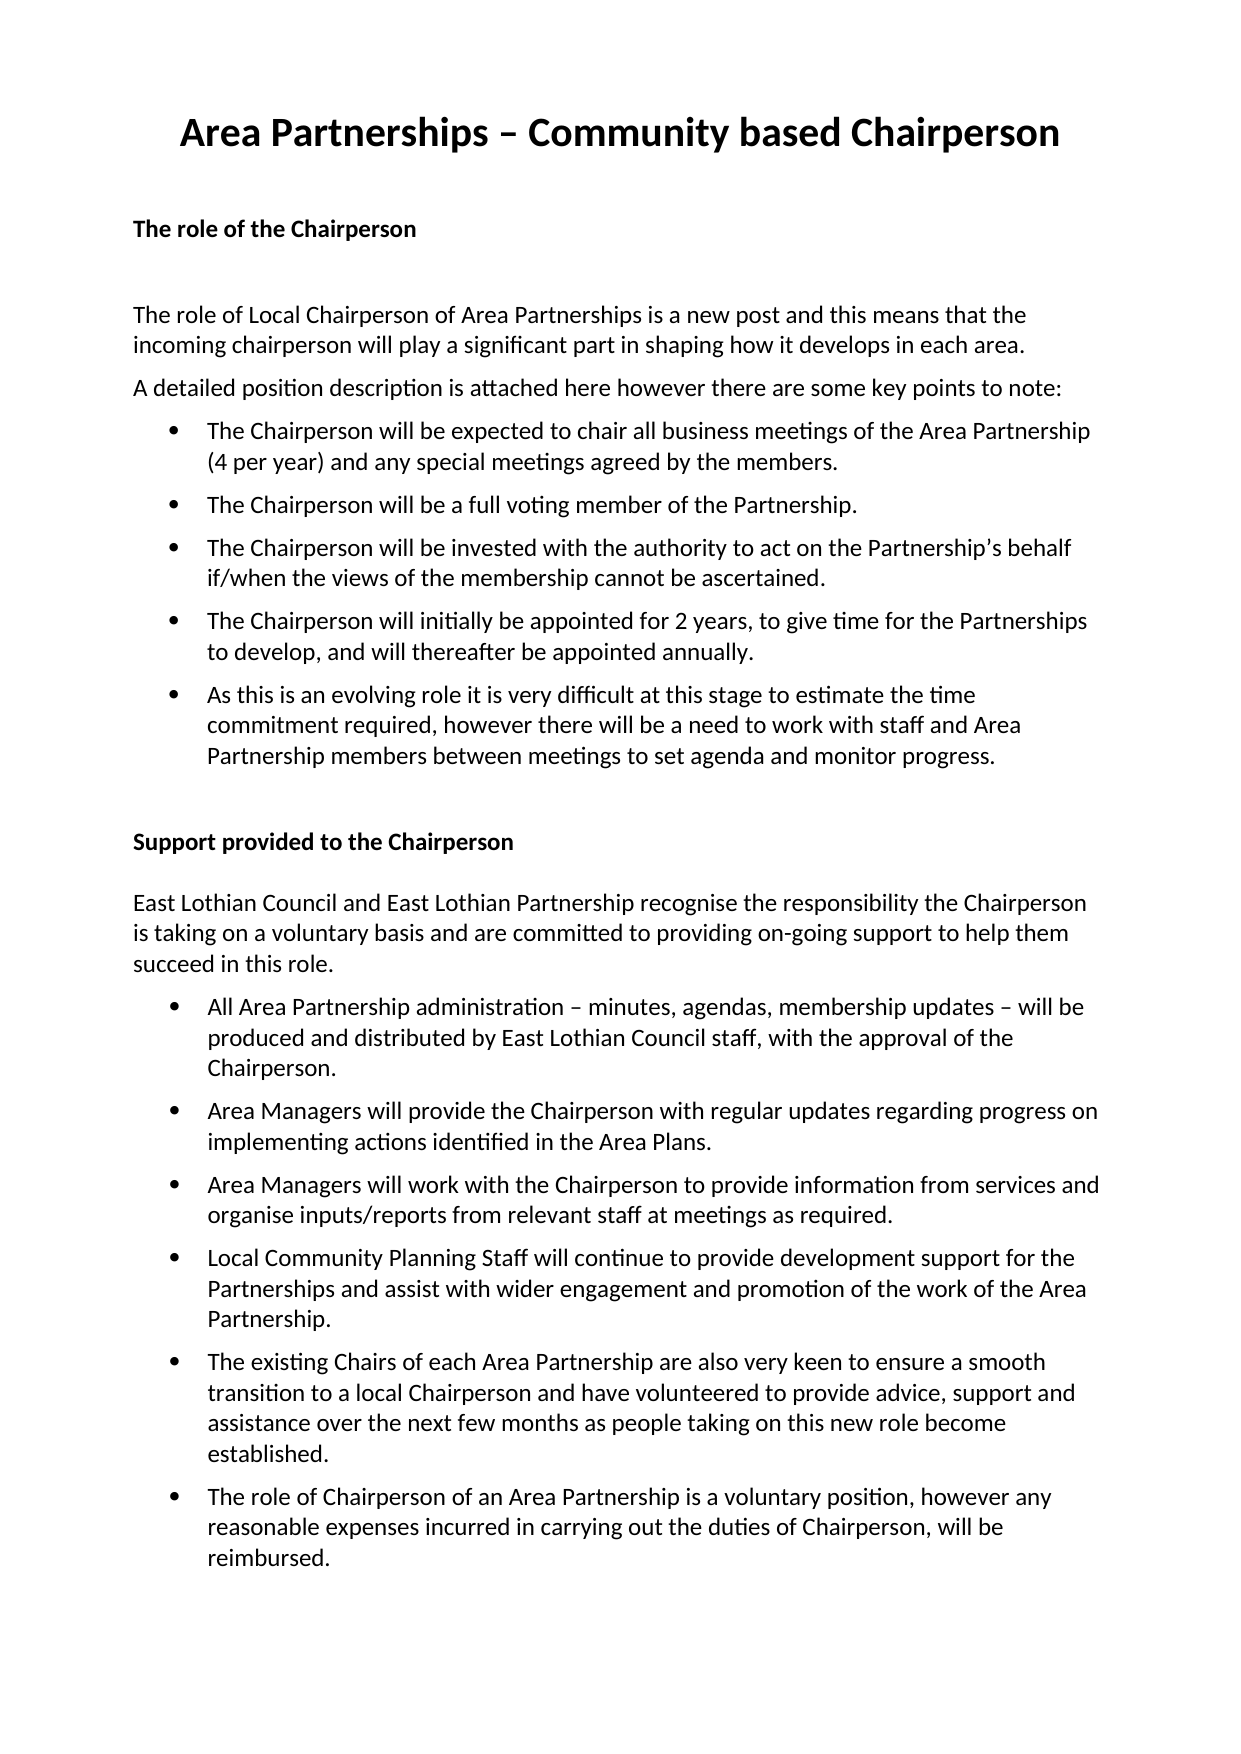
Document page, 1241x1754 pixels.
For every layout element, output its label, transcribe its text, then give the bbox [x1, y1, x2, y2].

list The role of Chairperson of an Area Partnership is a voluntary position, however any reasonable expenses incurred in carrying out the duties of Chairperson, will be reimbursed. [170, 1481, 1107, 1572]
list The Chairperson will be a full voting member of the Partnership. [169, 489, 1107, 519]
text Area Partnerships – Community based Chairperson [133, 106, 1107, 157]
list As this is an evolving role it is very difficult at this stage to estimate the time commitment required, however there will be a need to work with staff and Area Partnership members between meetings to set agenda and monitor progress. [169, 679, 1107, 771]
text The role of the Chairperson [133, 213, 1107, 243]
list The Chairperson will be expected to chair all business meetings of the Area Partnership (4 per year) and any special meetings agreed by the members. [169, 415, 1107, 476]
text The role of Local Chairperson of Area Partnerships is a new post and this means that the incoming chairperson will play a significant part in shaping how it develops in each area. [133, 299, 1107, 360]
list Area Managers will work with the Chairperson to provide information from services and organise inputs/reports from relevant staff at meetings as required. [170, 1169, 1107, 1230]
list The Chairperson will be invested with the authority to act on the Partnership’s behalf if/when the views of the membership cannot be ascertained. [169, 532, 1107, 593]
list All Area Partnership administration – minutes, agendas, membership updates – will be produced and distributed by East Lothian Council staff, with the approval of the Chairperson. [170, 991, 1107, 1083]
text A detailed position description is attached here however there are some key points to note: [133, 372, 1107, 403]
list Area Managers will provide the Chairperson with regular updates regarding progress on implementing actions identified in the Area Plans. [170, 1095, 1107, 1156]
list The existing Chairs of each Area Partnership are also very keen to ensure a smooth transition to a local Chairperson and have volunteered to provide advice, support and assistance over the next few months as people taking on this new role become established. [170, 1346, 1107, 1468]
list Local Community Planning Staff will continue to provide development support for the Partnerships and assist with wider engagement and promotion of the work of the Area Partnership. [170, 1242, 1107, 1334]
text East Lothian Council and East Lothian Partnership recognise the responsibility the Chairperson is taking on a voluntary basis and are committed to providing on-going support to help them succeed in this role. [133, 887, 1107, 979]
list The Chairperson will initially be appointed for 2 years, to give time for the Partnerships to develop, and will thereafter be appointed annually. [169, 605, 1107, 666]
text Support provided to the Chairperson [133, 826, 1107, 857]
